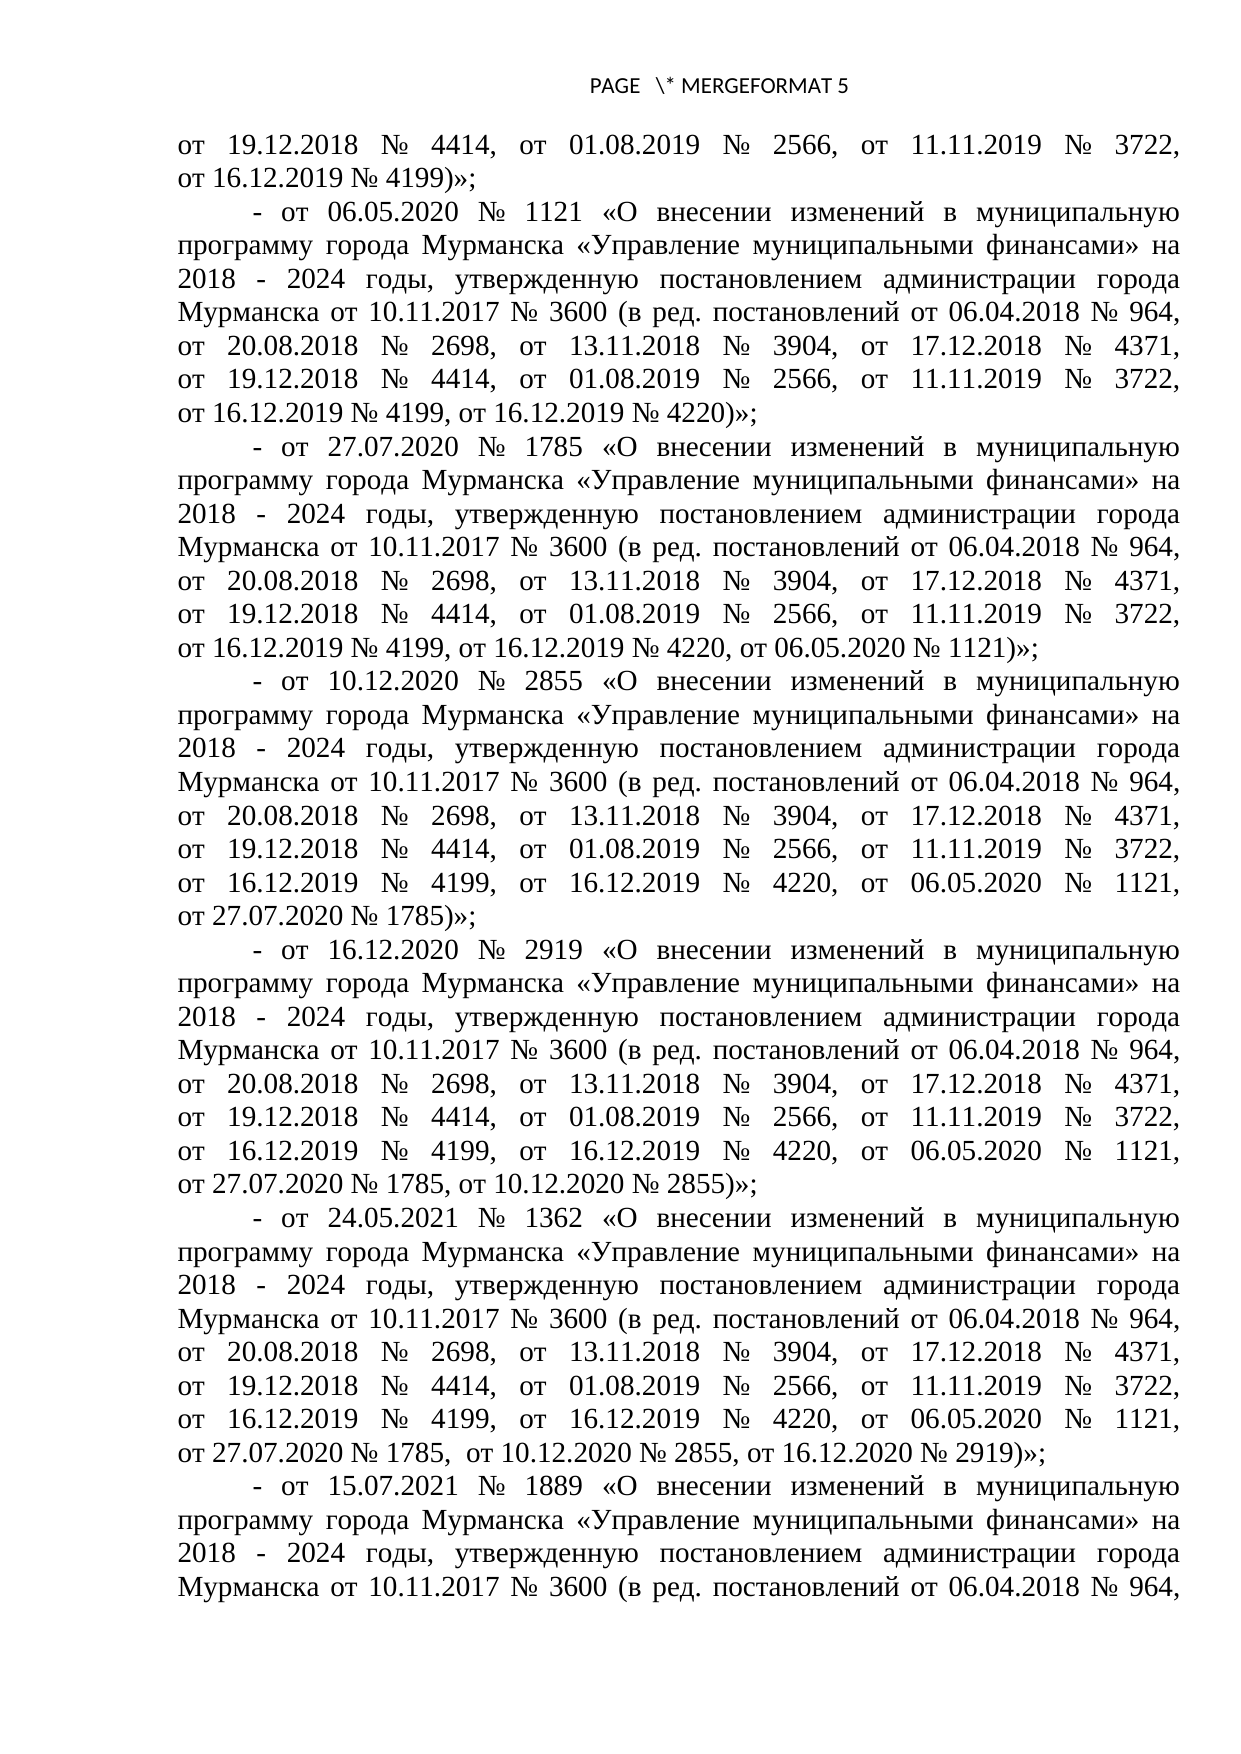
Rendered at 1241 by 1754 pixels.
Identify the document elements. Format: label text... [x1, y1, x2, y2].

text - от 24.05.2021 № 1362 «О внесении изменений в муниципальную программу города Мурманска «Управление муниципальными финансами» на 2018 - 2024 годы, утвержденную постановлением администрации города Мурманска от 10.11.2017 № 3600 (в ред. постановлений от 06.04.2018 № 964, от 20.08.2018 № 2698, от 13.11.2018 № 3904, от 17.12.2018 № 4371, от 19.12.2018 № 4414, от 01.08.2019 № 2566, от 11.11.2019 № 3722, от 16.12.2019 № 4199, от 16.12.2019 № 4220, от 06.05.2020 № 1121, от 27.07.2020 № 1785, от 10.12.2020 № 2855, от 16.12.2020 № 2919)»; [177, 1200, 1181, 1468]
text - от 27.07.2020 № 1785 «О внесении изменений в муниципальную программу города Мурманска «Управление муниципальными финансами» на 2018 - 2024 годы, утвержденную постановлением администрации города Мурманска от 10.11.2017 № 3600 (в ред. постановлений от 06.04.2018 № 964, от 20.08.2018 № 2698, от 13.11.2018 № 3904, от 17.12.2018 № 4371, от 19.12.2018 № 4414, от 01.08.2019 № 2566, от 11.11.2019 № 3722, от 16.12.2019 № 4199, от 16.12.2019 № 4220, от 06.05.2020 № 1121)»; [177, 429, 1181, 663]
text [177, 1468, 1181, 1603]
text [177, 127, 1181, 194]
text - от 10.12.2020 № 2855 «О внесении изменений в муниципальную программу города Мурманска «Управление муниципальными финансами» на 2018 - 2024 годы, утвержденную постановлением администрации города Мурманска от 10.11.2017 № 3600 (в ред. постановлений от 06.04.2018 № 964, от 20.08.2018 № 2698, от 13.11.2018 № 3904, от 17.12.2018 № 4371, от 19.12.2018 № 4414, от 01.08.2019 № 2566, от 11.11.2019 № 3722, от 16.12.2019 № 4199, от 16.12.2019 № 4220, от 06.05.2020 № 1121, от 27.07.2020 № 1785)»; [177, 663, 1181, 932]
text - от 16.12.2020 № 2919 «О внесении изменений в муниципальную программу города Мурманска «Управление муниципальными финансами» на 2018 - 2024 годы, утвержденную постановлением администрации города Мурманска от 10.11.2017 № 3600 (в ред. постановлений от 06.04.2018 № 964, от 20.08.2018 № 2698, от 13.11.2018 № 3904, от 17.12.2018 № 4371, от 19.12.2018 № 4414, от 01.08.2019 № 2566, от 11.11.2019 № 3722, от 16.12.2019 № 4199, от 16.12.2019 № 4220, от 06.05.2020 № 1121, от 27.07.2020 № 1785, от 10.12.2020 № 2855)»; [177, 932, 1181, 1200]
text - от 06.05.2020 № 1121 «О внесении изменений в муниципальную программу города Мурманска «Управление муниципальными финансами» на 2018 - 2024 годы, утвержденную постановлением администрации города Мурманска от 10.11.2017 № 3600 (в ред. постановлений от 06.04.2018 № 964, от 20.08.2018 № 2698, от 13.11.2018 № 3904, от 17.12.2018 № 4371, от 19.12.2018 № 4414, от 01.08.2019 № 2566, от 11.11.2019 № 3722, от 16.12.2019 № 4199, от 16.12.2019 № 4220)»; [177, 194, 1181, 429]
